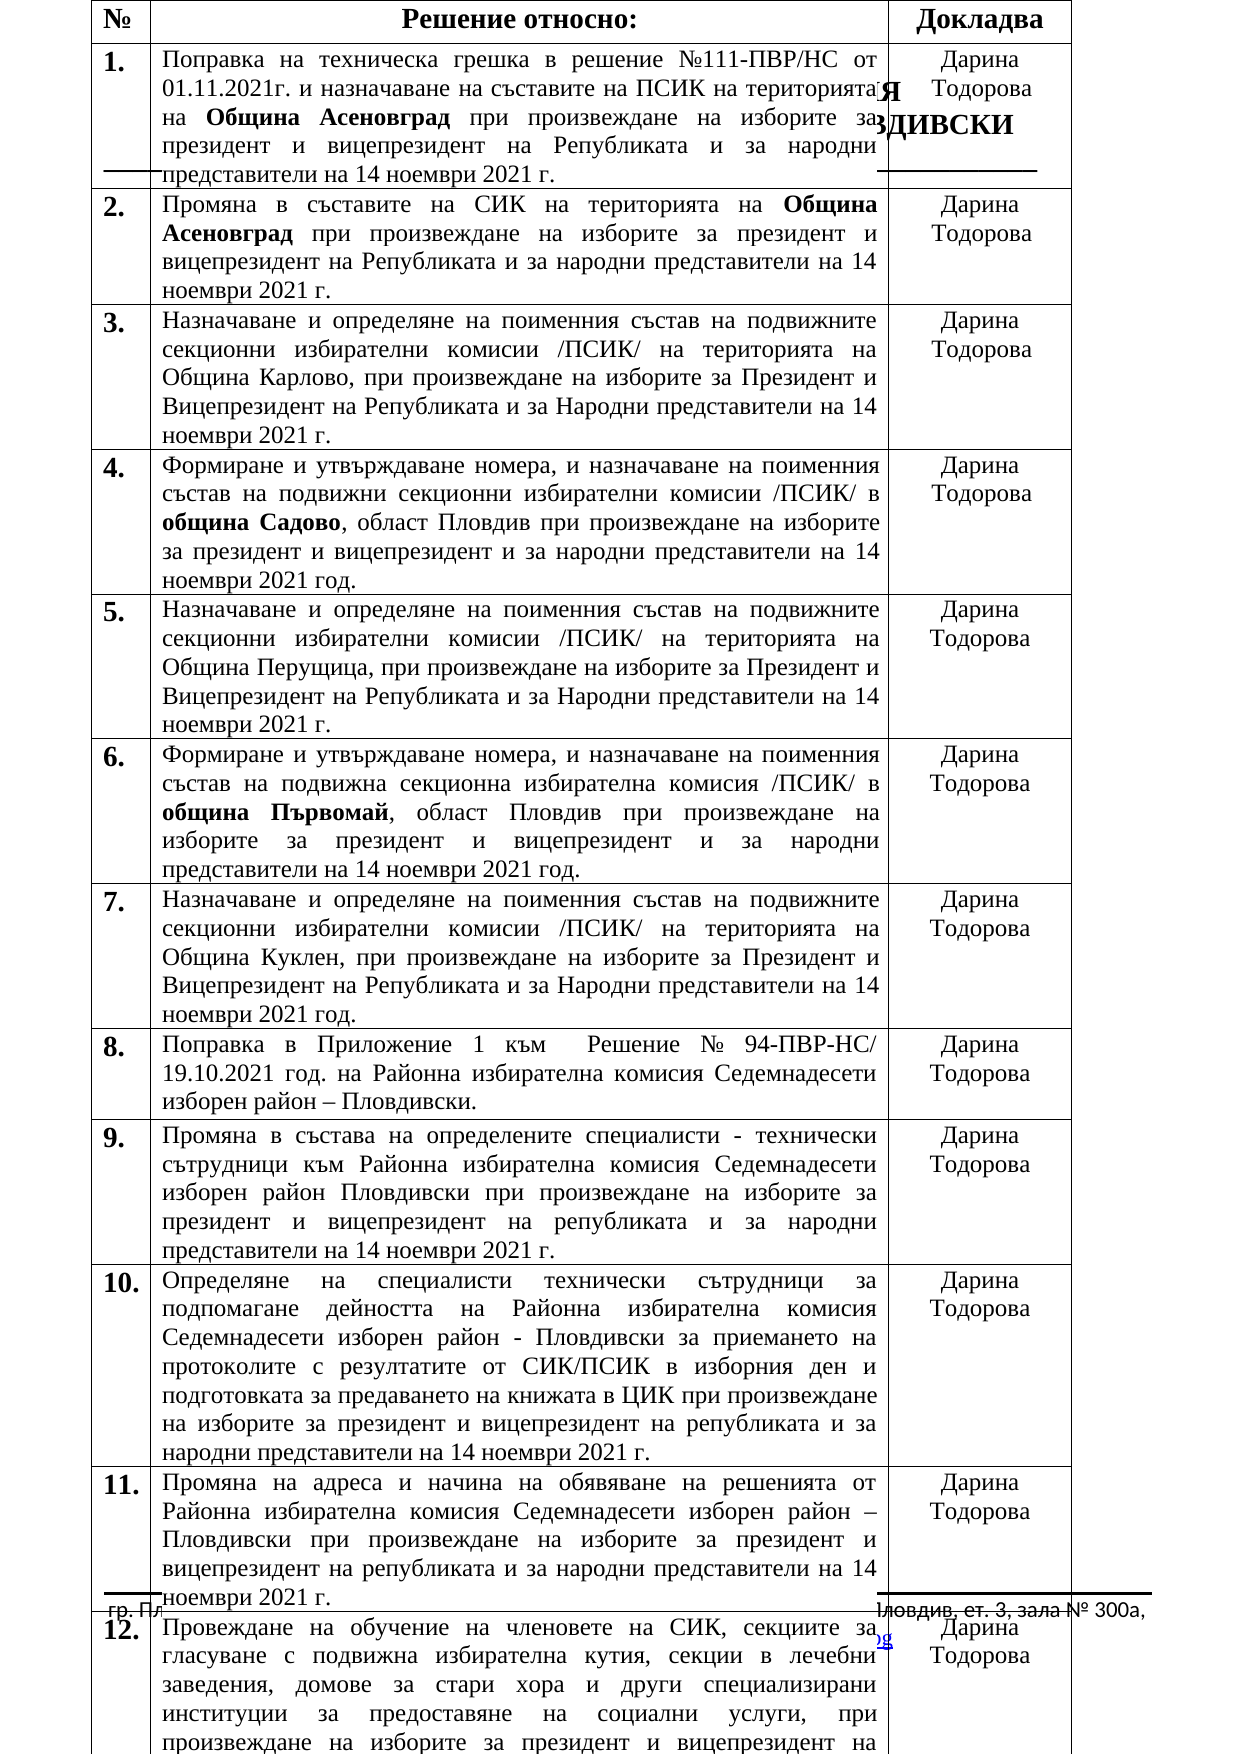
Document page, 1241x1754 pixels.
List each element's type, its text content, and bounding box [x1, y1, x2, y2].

table_cell 6. [92, 739, 150, 883]
table_cell Назначаване и определяне на поименния състав на подвижните секционни избирателни комисии /ПСИК/ на територията на Община Перущица, при произвеждане на изборите за Президент и Вицепрезидент на Републиката и за Народни представители на 14 ноември 2021 г. [151, 595, 888, 738]
table_cell Дарина Тодорова [889, 1029, 1071, 1119]
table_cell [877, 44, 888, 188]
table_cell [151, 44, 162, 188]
table_header № [92, 1, 150, 43]
table_cell Назначаване и определяне на поименния състав на подвижните секционни избирателни комисии /ПСИК/ на територията на Община Куклен, при произвеждане на изборите за Президент и Вицепрезидент на Републиката и за Народни представители на 14 ноември 2021 год. [151, 884, 888, 1028]
table_cell Дарина Тодорова [889, 1265, 1071, 1466]
table_cell 3. [92, 305, 150, 449]
table_cell Формиране и утвърждаване номера, и назначаване на поименния състав на подвижна секционна избирателна комисия /ПСИК/ в община Първомай, област Пловдив при произвеждане на изборите за президент и вицепрезидент и за народни представители на 14 ноември 2021 год. [151, 739, 888, 883]
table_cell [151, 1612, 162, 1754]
table_cell Поправка в Приложение 1 към Решение № 94-ПВР-НС/ 19.10.2021 год. на Районна избирателна комисия Седемнадесети изборен район – Пловдивски. [151, 1029, 888, 1119]
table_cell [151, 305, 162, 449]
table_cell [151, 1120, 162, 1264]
table_cell Дарина Тодорова [889, 595, 1071, 738]
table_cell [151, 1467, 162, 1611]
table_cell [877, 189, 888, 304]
table_cell 1. [92, 44, 150, 188]
table_cell 11. [92, 1467, 150, 1611]
table_cell Дарина Тодорова [889, 1612, 1071, 1754]
table_cell 12. [92, 1612, 150, 1754]
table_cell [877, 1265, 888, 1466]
table_cell 9. [92, 1120, 150, 1264]
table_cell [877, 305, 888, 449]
table_cell Дарина Тодорова [889, 189, 1071, 304]
table_header Докладва [889, 1, 1071, 43]
table_cell 2. [92, 189, 150, 304]
table_cell Дарина Тодорова [889, 44, 1071, 188]
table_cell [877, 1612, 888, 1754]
table_cell Дарина Тодорова [889, 884, 1071, 1028]
table_cell 5. [92, 595, 150, 738]
table_cell Дарина Тодорова [889, 305, 1071, 449]
table_cell Дарина Тодорова [889, 739, 1071, 883]
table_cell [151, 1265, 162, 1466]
table_cell 8. [92, 1029, 150, 1119]
table_header Решение относно: [151, 1, 888, 43]
table_cell 7. [92, 884, 150, 1028]
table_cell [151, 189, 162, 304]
table_cell Дарина Тодорова [889, 1467, 1071, 1611]
table_cell Формиране и утвърждаване номера, и назначаване на поименния състав на подвижни секционни избирателни комисии /ПСИК/ в община Садово, област Пловдив при произвеждане на изборите за президент и вицепрезидент и за народни представители на 14 ноември 2021 год. [151, 450, 888, 593]
table_cell Дарина Тодорова [889, 1120, 1071, 1264]
table_cell 4. [92, 450, 150, 593]
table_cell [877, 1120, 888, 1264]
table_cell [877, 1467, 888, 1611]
table_cell Дарина Тодорова [889, 450, 1071, 593]
table_cell 10. [92, 1265, 150, 1466]
